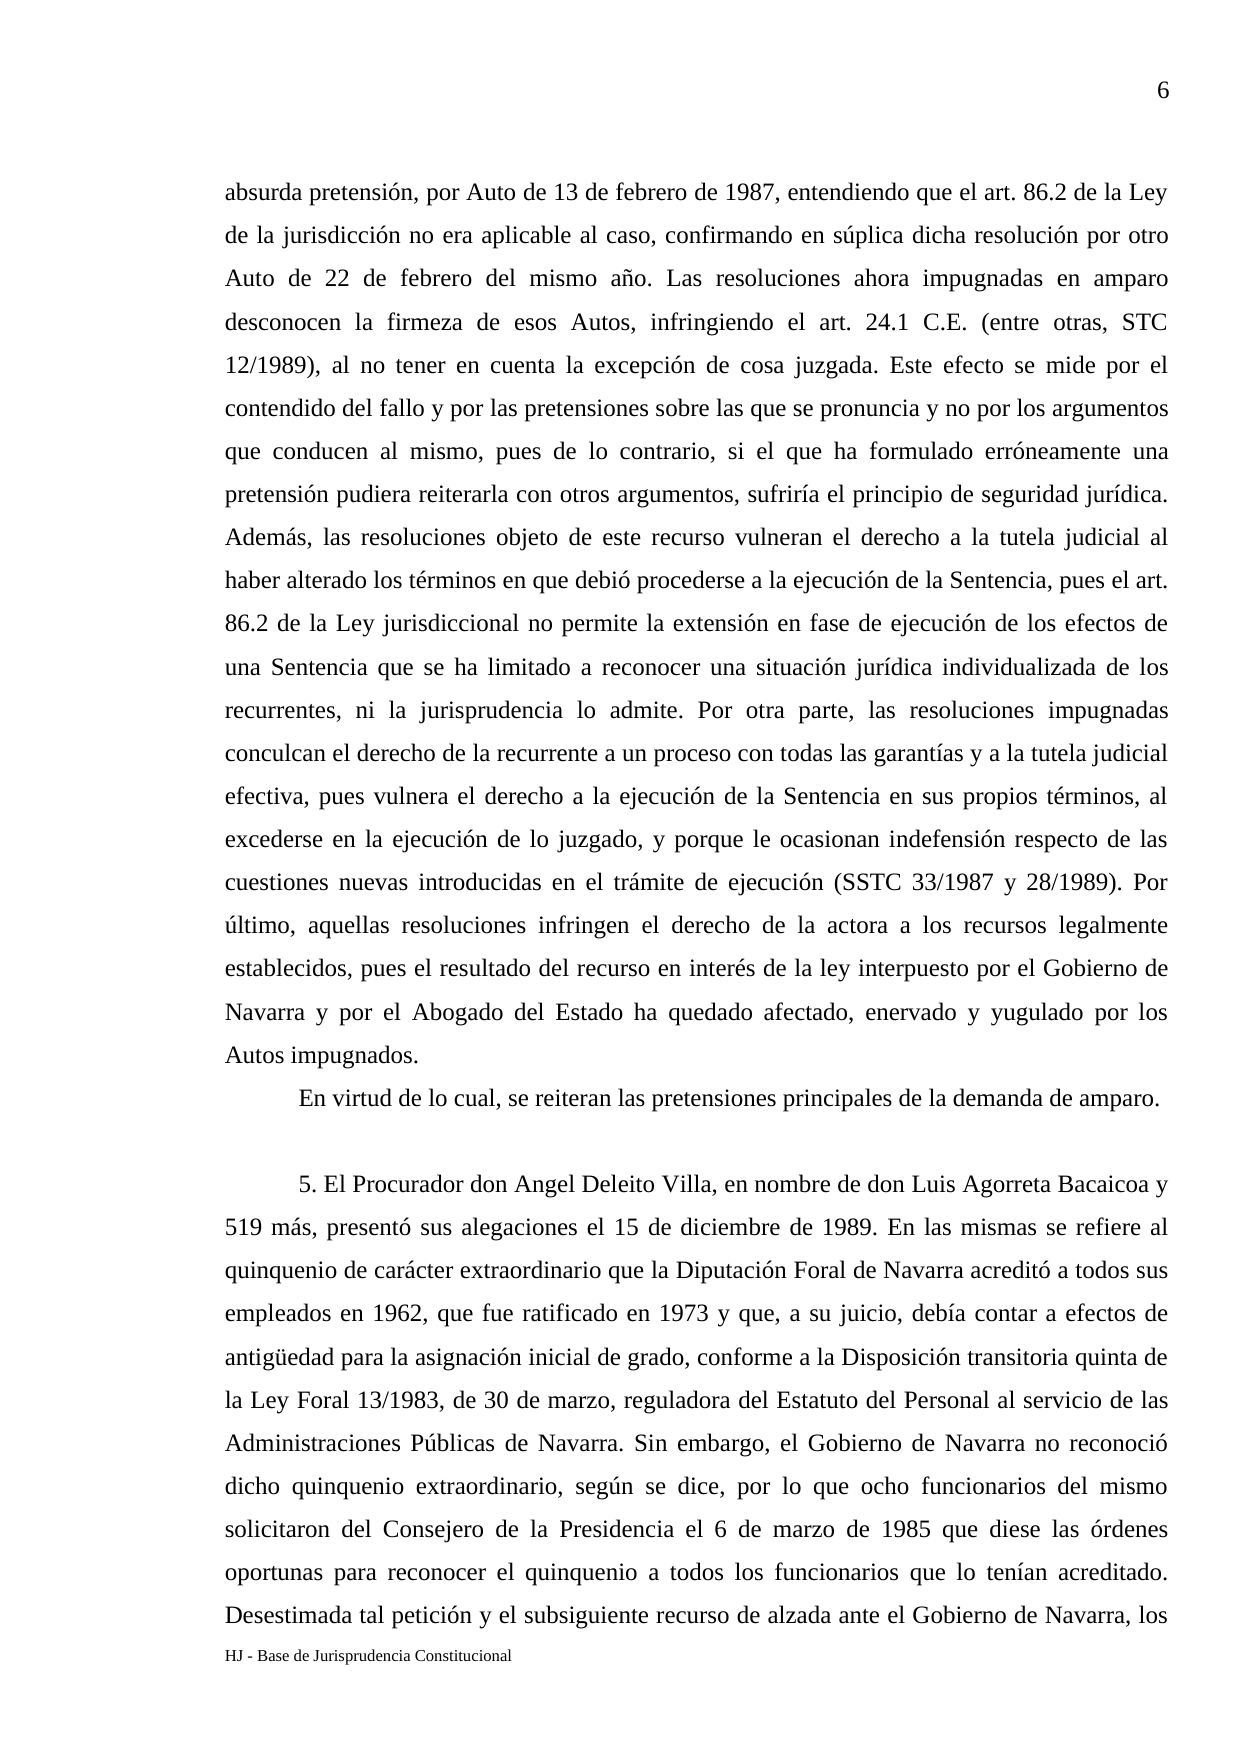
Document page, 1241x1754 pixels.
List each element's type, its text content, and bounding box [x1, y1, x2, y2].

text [224, 1169, 1169, 1629]
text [224, 177, 1169, 1068]
text En virtud de lo cual, se reiteran las pretensiones principales de la demanda de amparo. [224, 1083, 1169, 1112]
